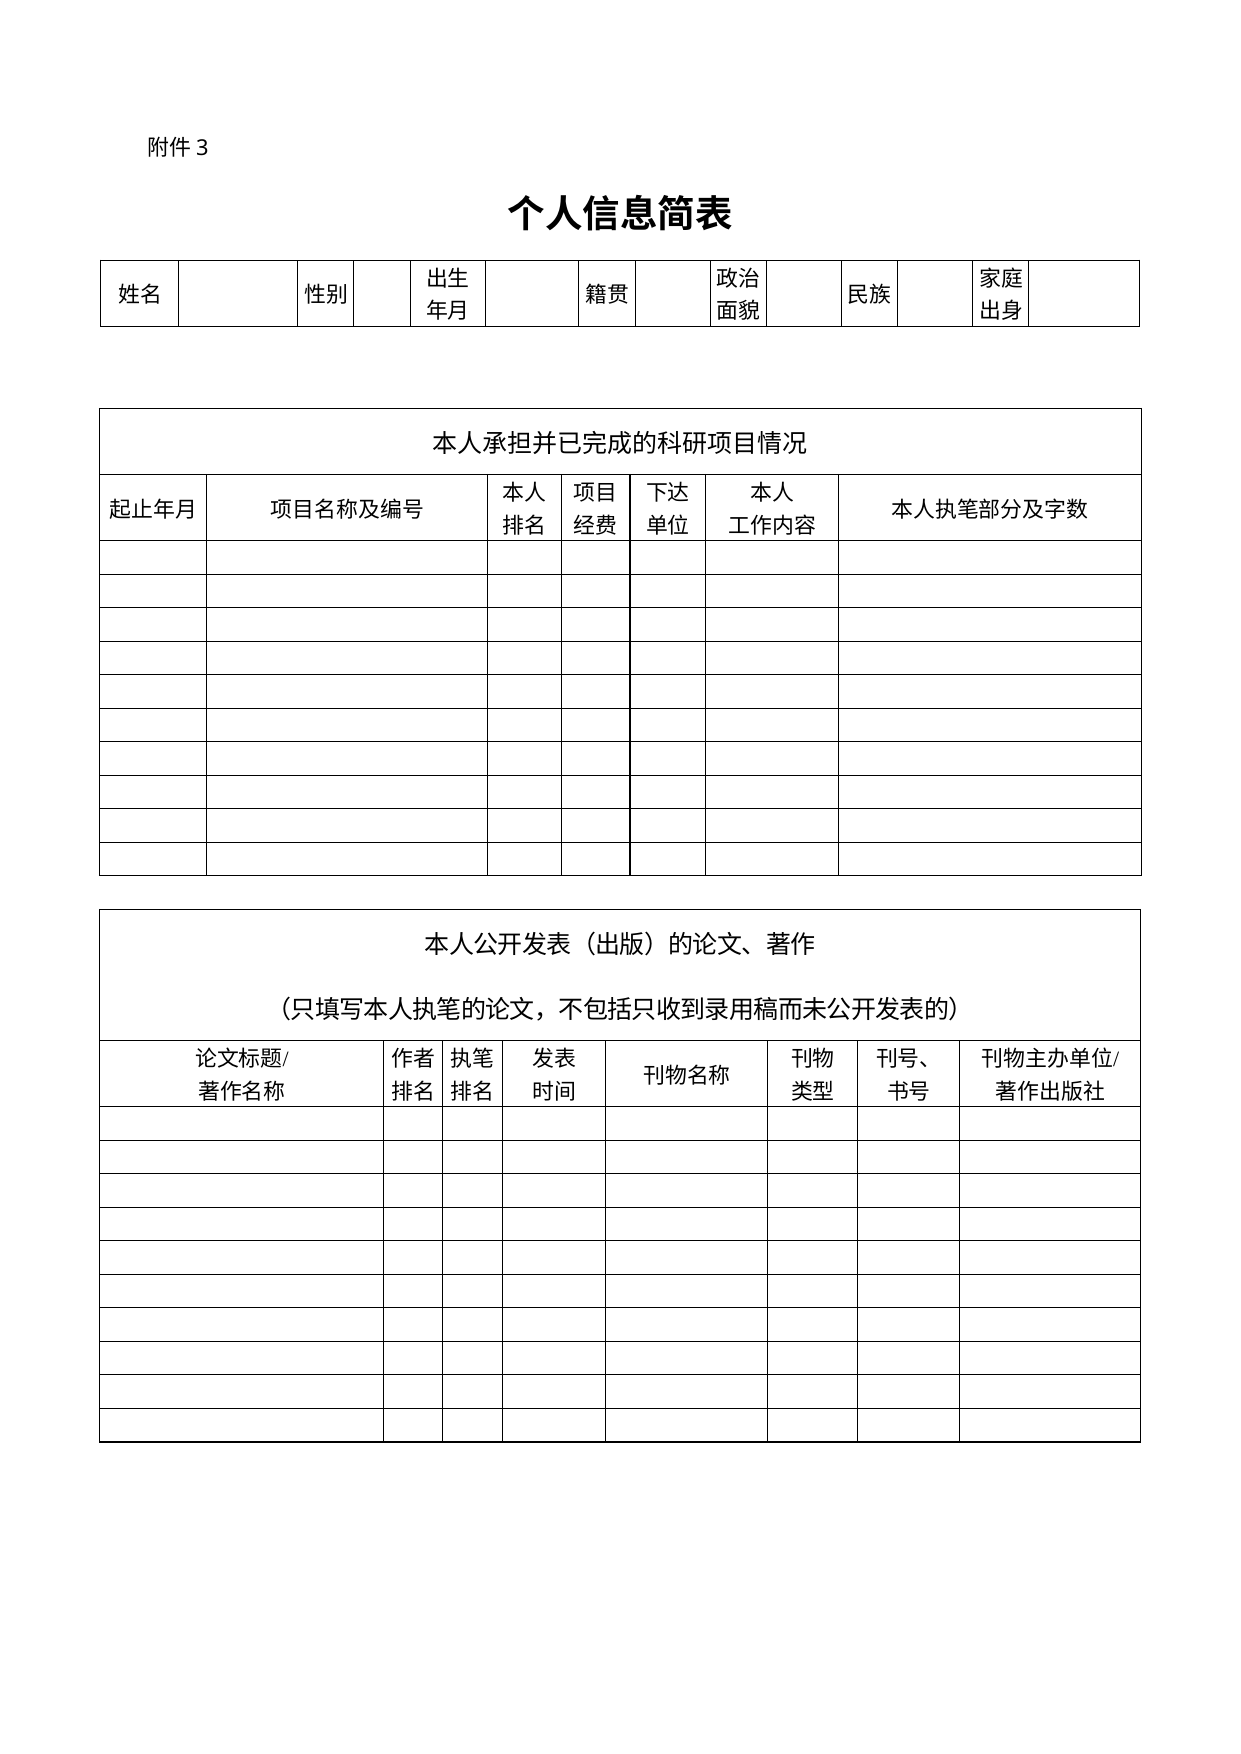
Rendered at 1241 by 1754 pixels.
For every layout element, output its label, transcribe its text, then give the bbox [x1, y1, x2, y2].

table_cell [100, 1208, 383, 1240]
table_cell 刊号、 书号 [858, 1041, 959, 1106]
table_cell [839, 675, 1141, 708]
table_cell [562, 575, 629, 607]
table_cell [207, 575, 487, 607]
table_cell [443, 1409, 502, 1441]
table_header 性别 [298, 261, 353, 326]
table_cell [100, 1308, 383, 1341]
table_cell [606, 1141, 767, 1173]
table_cell [100, 608, 206, 641]
table_cell [768, 1342, 857, 1374]
table_cell [706, 742, 838, 775]
table_cell [100, 541, 206, 573]
table_cell 刊物主办单位/ 著作出版社 [960, 1041, 1140, 1106]
table_cell [562, 675, 629, 708]
table_cell [488, 742, 561, 775]
table_header 出生 年月 [411, 261, 485, 326]
table_cell [858, 1208, 959, 1240]
table_cell [100, 1275, 383, 1307]
table_cell [960, 1141, 1140, 1173]
table_cell [839, 608, 1141, 641]
table_cell [858, 1275, 959, 1307]
table_cell [631, 742, 705, 775]
table_cell [706, 776, 838, 808]
table_cell 本人 排名 [488, 475, 561, 540]
table_cell [858, 1409, 959, 1441]
table_cell [631, 843, 705, 875]
table_cell [384, 1375, 442, 1408]
table_header [354, 261, 410, 326]
table_cell [960, 1409, 1140, 1441]
table_cell [631, 776, 705, 808]
table_cell [960, 1174, 1140, 1207]
table_cell [503, 1141, 605, 1173]
text 个人信息简表 [148, 178, 1092, 243]
table_cell [631, 675, 705, 708]
table_cell [100, 575, 206, 607]
table_cell 项目名称及编号 [207, 475, 487, 540]
table_cell [100, 809, 206, 842]
table_cell [443, 1208, 502, 1240]
table_cell [503, 1375, 605, 1408]
table_cell [562, 776, 629, 808]
table_cell [631, 608, 705, 641]
table_cell [503, 1241, 605, 1274]
table_cell [606, 1241, 767, 1274]
table_cell 刊物 类型 [768, 1041, 857, 1106]
table_cell [443, 1174, 502, 1207]
table_cell [562, 843, 629, 875]
table_cell [768, 1174, 857, 1207]
table_cell [960, 1342, 1140, 1374]
table_cell 执笔 排名 [443, 1041, 502, 1106]
table_cell [207, 709, 487, 741]
table_cell [631, 809, 705, 842]
table_header [898, 261, 972, 326]
table_cell [488, 642, 561, 674]
table_cell [839, 709, 1141, 741]
table_cell [960, 1208, 1140, 1240]
table_cell [768, 1308, 857, 1341]
table_cell [839, 575, 1141, 607]
table_cell [631, 575, 705, 607]
table_cell [858, 1174, 959, 1207]
table_cell 起止年月 [100, 475, 206, 540]
table_cell [706, 642, 838, 674]
table_cell [562, 709, 629, 741]
table_cell [706, 843, 838, 875]
table_cell 本人 工作内容 [706, 475, 838, 540]
table_cell [384, 1174, 442, 1207]
table_cell [100, 1375, 383, 1408]
table_cell [100, 1107, 383, 1139]
table_cell [768, 1107, 857, 1139]
table_cell [858, 1141, 959, 1173]
table_header 民族 [842, 261, 897, 326]
table_cell [839, 776, 1141, 808]
table_cell [562, 642, 629, 674]
table_cell [100, 1174, 383, 1207]
table_cell [488, 675, 561, 708]
table_cell 本人执笔部分及字数 [839, 475, 1141, 540]
table_cell 作者 排名 [384, 1041, 442, 1106]
table_cell [503, 1275, 605, 1307]
table_cell [384, 1107, 442, 1139]
table_cell [384, 1342, 442, 1374]
table_cell [100, 709, 206, 741]
table_cell [443, 1275, 502, 1307]
table_cell [606, 1342, 767, 1374]
table_cell [960, 1241, 1140, 1274]
table_cell [562, 809, 629, 842]
table_cell [384, 1275, 442, 1307]
table_cell [488, 843, 561, 875]
table_header [179, 261, 297, 326]
table_cell [562, 541, 629, 573]
table_cell [384, 1409, 442, 1441]
table_cell [443, 1375, 502, 1408]
table_cell [768, 1141, 857, 1173]
table_cell [858, 1342, 959, 1374]
table_cell [858, 1308, 959, 1341]
table_cell 项目 经费 [562, 475, 629, 540]
table_cell [606, 1308, 767, 1341]
table_cell [706, 575, 838, 607]
table_cell [606, 1107, 767, 1139]
table_cell [503, 1208, 605, 1240]
table_cell [858, 1107, 959, 1139]
table_cell 下达 单位 [631, 475, 705, 540]
table_cell [100, 742, 206, 775]
table_cell 论文标题/ 著作名称 [100, 1041, 383, 1106]
table_cell [503, 1409, 605, 1441]
table_cell [768, 1375, 857, 1408]
table_cell [606, 1375, 767, 1408]
table_header 籍贯 [579, 261, 635, 326]
table_cell [631, 541, 705, 573]
table_cell [606, 1208, 767, 1240]
table_cell [706, 608, 838, 641]
table_cell [100, 675, 206, 708]
table_cell [606, 1174, 767, 1207]
table_cell [503, 1342, 605, 1374]
table_cell [100, 776, 206, 808]
table_cell [503, 1308, 605, 1341]
table_cell [706, 709, 838, 741]
table_cell [100, 1141, 383, 1173]
table_cell [443, 1241, 502, 1274]
table_cell [384, 1308, 442, 1341]
table_cell [839, 742, 1141, 775]
table_cell [706, 675, 838, 708]
table_cell [443, 1141, 502, 1173]
table_header 姓名 [101, 261, 178, 326]
table_cell [384, 1241, 442, 1274]
table_cell [839, 541, 1141, 573]
table_cell [768, 1208, 857, 1240]
table_cell [839, 843, 1141, 875]
table_cell [706, 809, 838, 842]
table_cell [207, 843, 487, 875]
table_cell [503, 1107, 605, 1139]
table_cell [488, 541, 561, 573]
table_cell [443, 1107, 502, 1139]
table_cell [207, 608, 487, 641]
table_cell [488, 776, 561, 808]
table_cell [488, 575, 561, 607]
table_cell [768, 1409, 857, 1441]
table_cell [839, 809, 1141, 842]
table_cell [858, 1241, 959, 1274]
table_cell [207, 541, 487, 573]
table_cell [488, 809, 561, 842]
table_cell [384, 1141, 442, 1173]
table_cell [960, 1375, 1140, 1408]
table_cell [100, 1342, 383, 1374]
table_header 政治面貌 [711, 261, 766, 326]
table_cell [207, 642, 487, 674]
table_cell [606, 1409, 767, 1441]
table_cell [768, 1275, 857, 1307]
table_header 家庭 出身 [973, 261, 1028, 326]
table_cell [960, 1107, 1140, 1139]
table_cell 刊物名称 [606, 1041, 767, 1106]
table_cell [488, 709, 561, 741]
table_cell [100, 1409, 383, 1441]
table_header [486, 261, 578, 326]
table_cell [839, 642, 1141, 674]
table_cell [443, 1342, 502, 1374]
text 附件3 [148, 129, 1092, 162]
table_cell [384, 1208, 442, 1240]
table_cell [706, 541, 838, 573]
table_cell [960, 1275, 1140, 1307]
table_cell [207, 742, 487, 775]
table_cell [100, 1241, 383, 1274]
table_cell [562, 608, 629, 641]
table_cell [488, 608, 561, 641]
table_cell [100, 843, 206, 875]
table_cell [207, 809, 487, 842]
table_cell [631, 709, 705, 741]
table_cell [562, 742, 629, 775]
table_cell [858, 1375, 959, 1408]
table_cell [503, 1174, 605, 1207]
table_cell [768, 1241, 857, 1274]
table_header [636, 261, 710, 326]
table_cell 发表 时间 [503, 1041, 605, 1106]
table_cell [207, 776, 487, 808]
table_header 本人承担并已完成的科研项目情况 [100, 409, 1141, 474]
table_header 本人公开发表（出版）的论文、著作 （只填写本人执笔的论文，不包括只收到录用稿而未公开发表的） [100, 910, 1140, 1040]
table_header [767, 261, 841, 326]
table_cell [443, 1308, 502, 1341]
table_cell [960, 1308, 1140, 1341]
table_cell [207, 675, 487, 708]
table_cell [606, 1275, 767, 1307]
table_header [1029, 261, 1139, 326]
table_cell [100, 642, 206, 674]
table_cell [631, 642, 705, 674]
